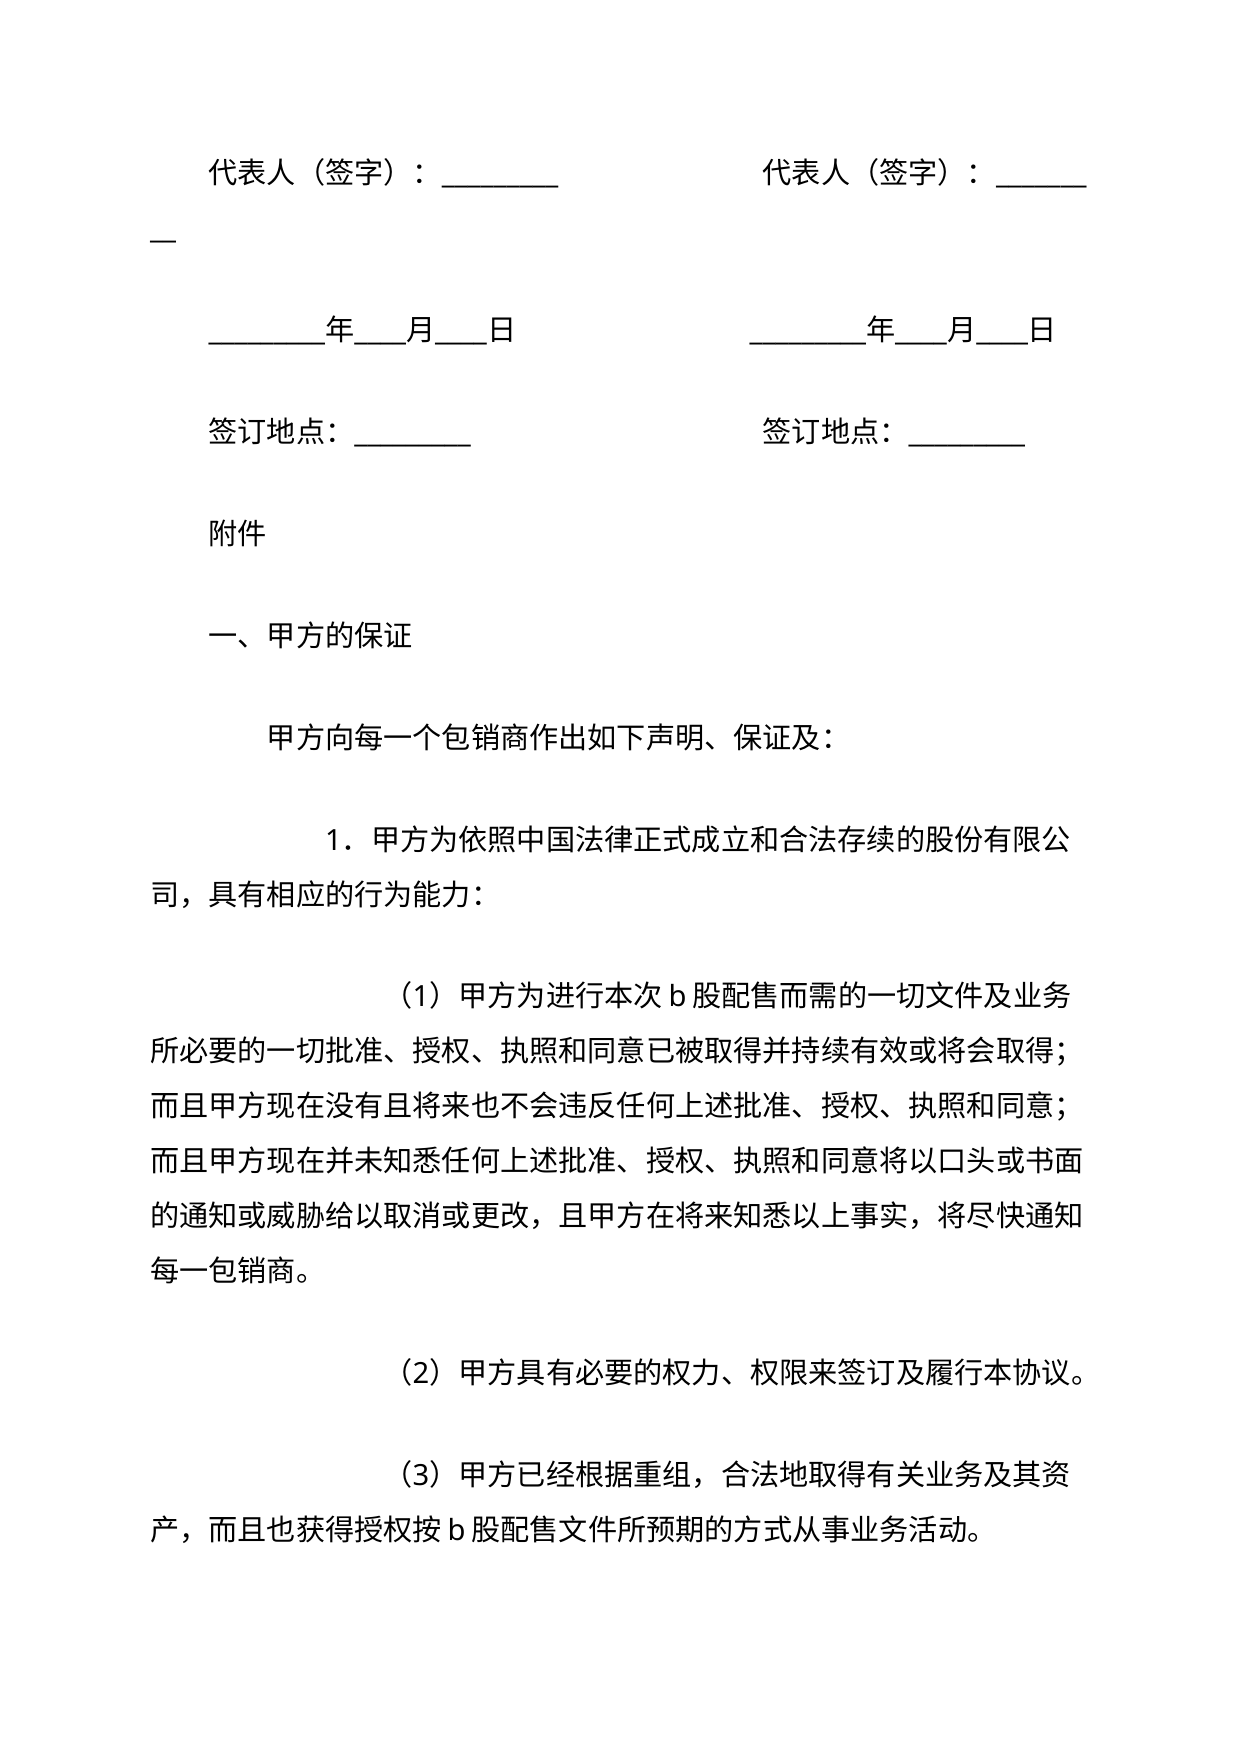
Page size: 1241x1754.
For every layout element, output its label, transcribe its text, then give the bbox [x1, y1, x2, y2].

text （2）甲方具有必要的权力、权限来签订及履行本协议。 [150, 1349, 1090, 1392]
text （1）甲方为进行本次b股配售而需的一切文件及业务所必要的一切批准、授权、执照和同意已被取得并持续有效或将会取得；而且甲方现在没有且将来也不会违反任何上述批准、授权、执照和同意；而且甲方现在并未知悉任何上述批准、授权、执照和同意将以口头或书面的通知或威胁给以取消或更改，且甲方在将来知悉以上事实，将尽快通知每一包销商。 [150, 973, 1090, 1290]
text 附件 [150, 511, 1090, 553]
text 签订地点：_________ 签订地点：_________ [150, 409, 1090, 451]
text （3）甲方已经根据重组，合法地取得有关业务及其资产，而且也获得授权按b股配售文件所预期的方式从事业务活动。 [150, 1451, 1090, 1549]
text _________年____月____日 _________年____月____日 [150, 307, 1090, 349]
text 1．甲方为依照中国法律正式成立和合法存续的股份有限公司，具有相应的行为能力： [150, 816, 1090, 913]
text 一、甲方的保证 [150, 613, 1090, 655]
text 代表人（签字）：_________ 代表人（签字）：_________ [150, 150, 1090, 247]
text 甲方向每一个包销商作出如下声明、保证及： [150, 714, 1090, 757]
